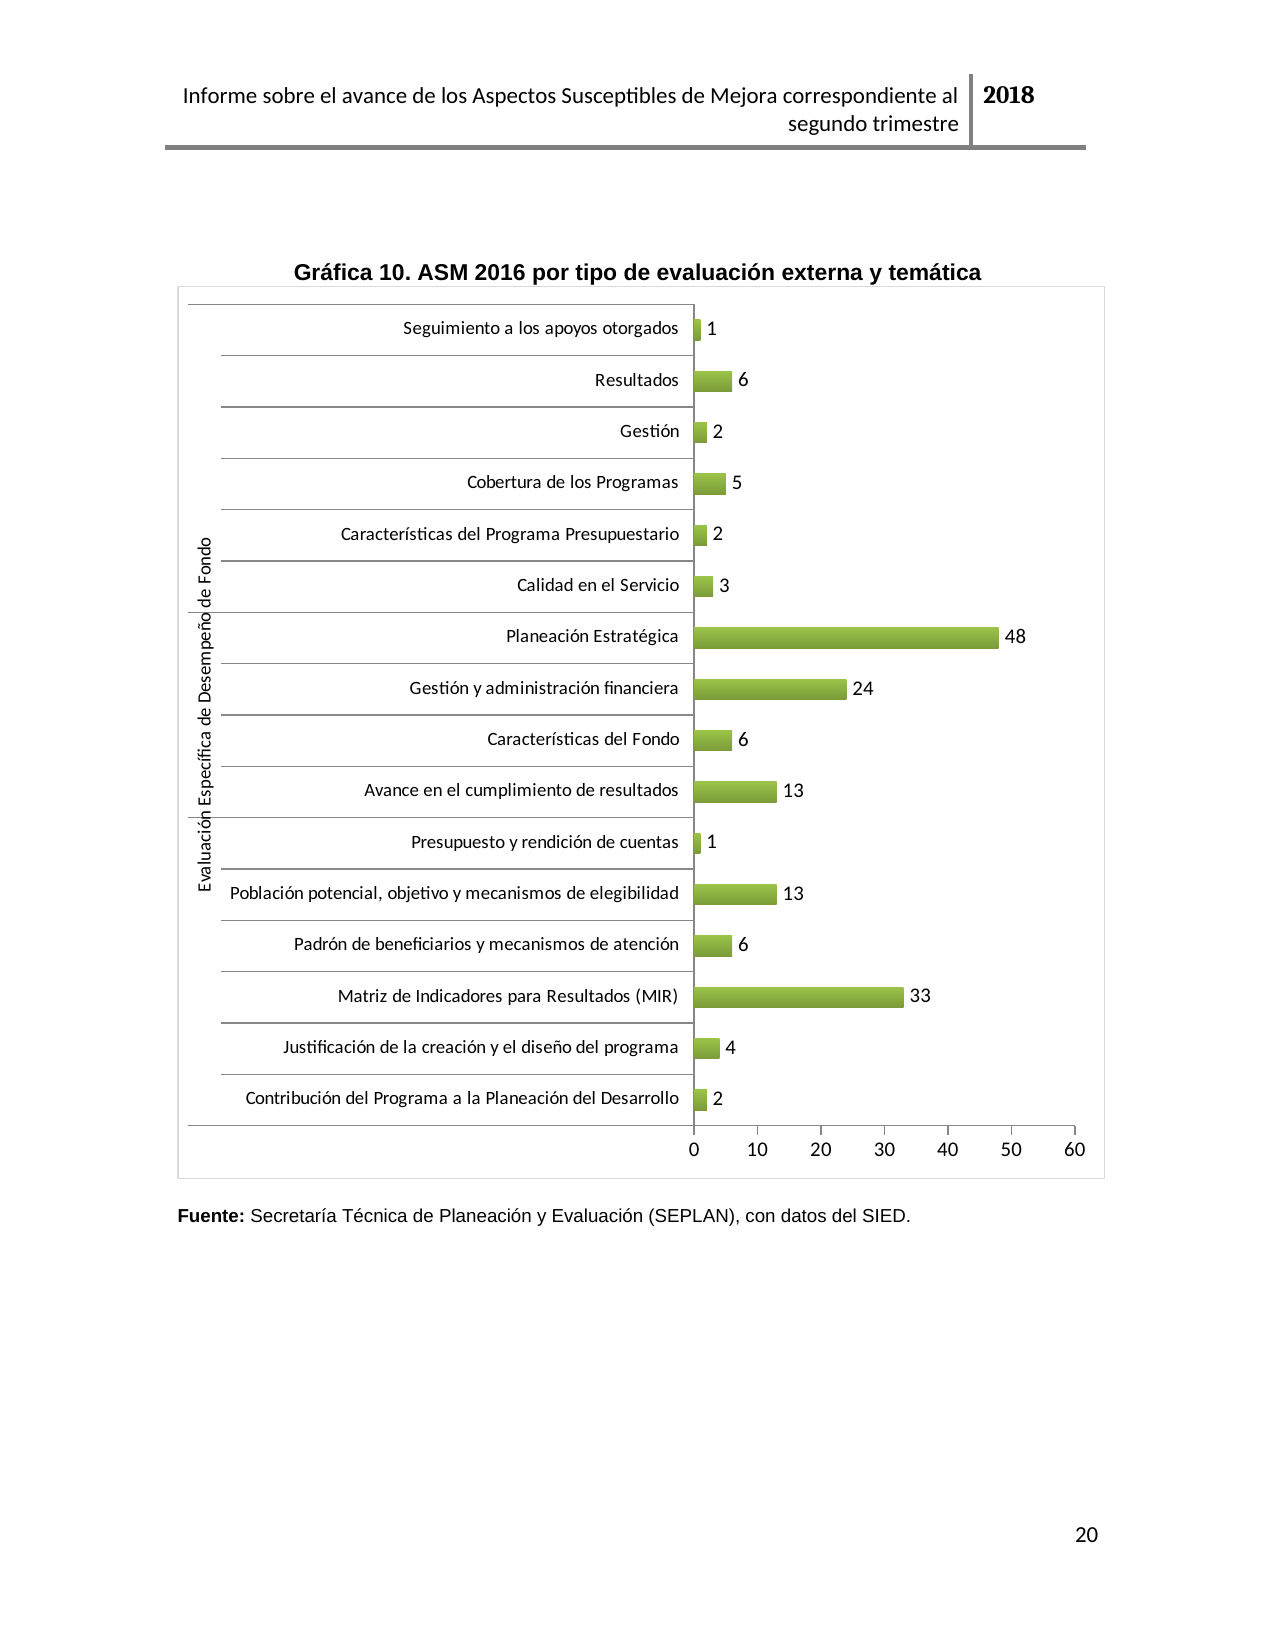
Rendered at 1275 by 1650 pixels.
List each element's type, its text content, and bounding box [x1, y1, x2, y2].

text Gráfica 10. ASM 2016 por tipo de evaluación externa y temática [177, 259, 1098, 286]
text Fuente: Secretaría Técnica de Planeación y Evaluación (SEPLAN), con datos del SIED. [177, 1204, 1098, 1226]
